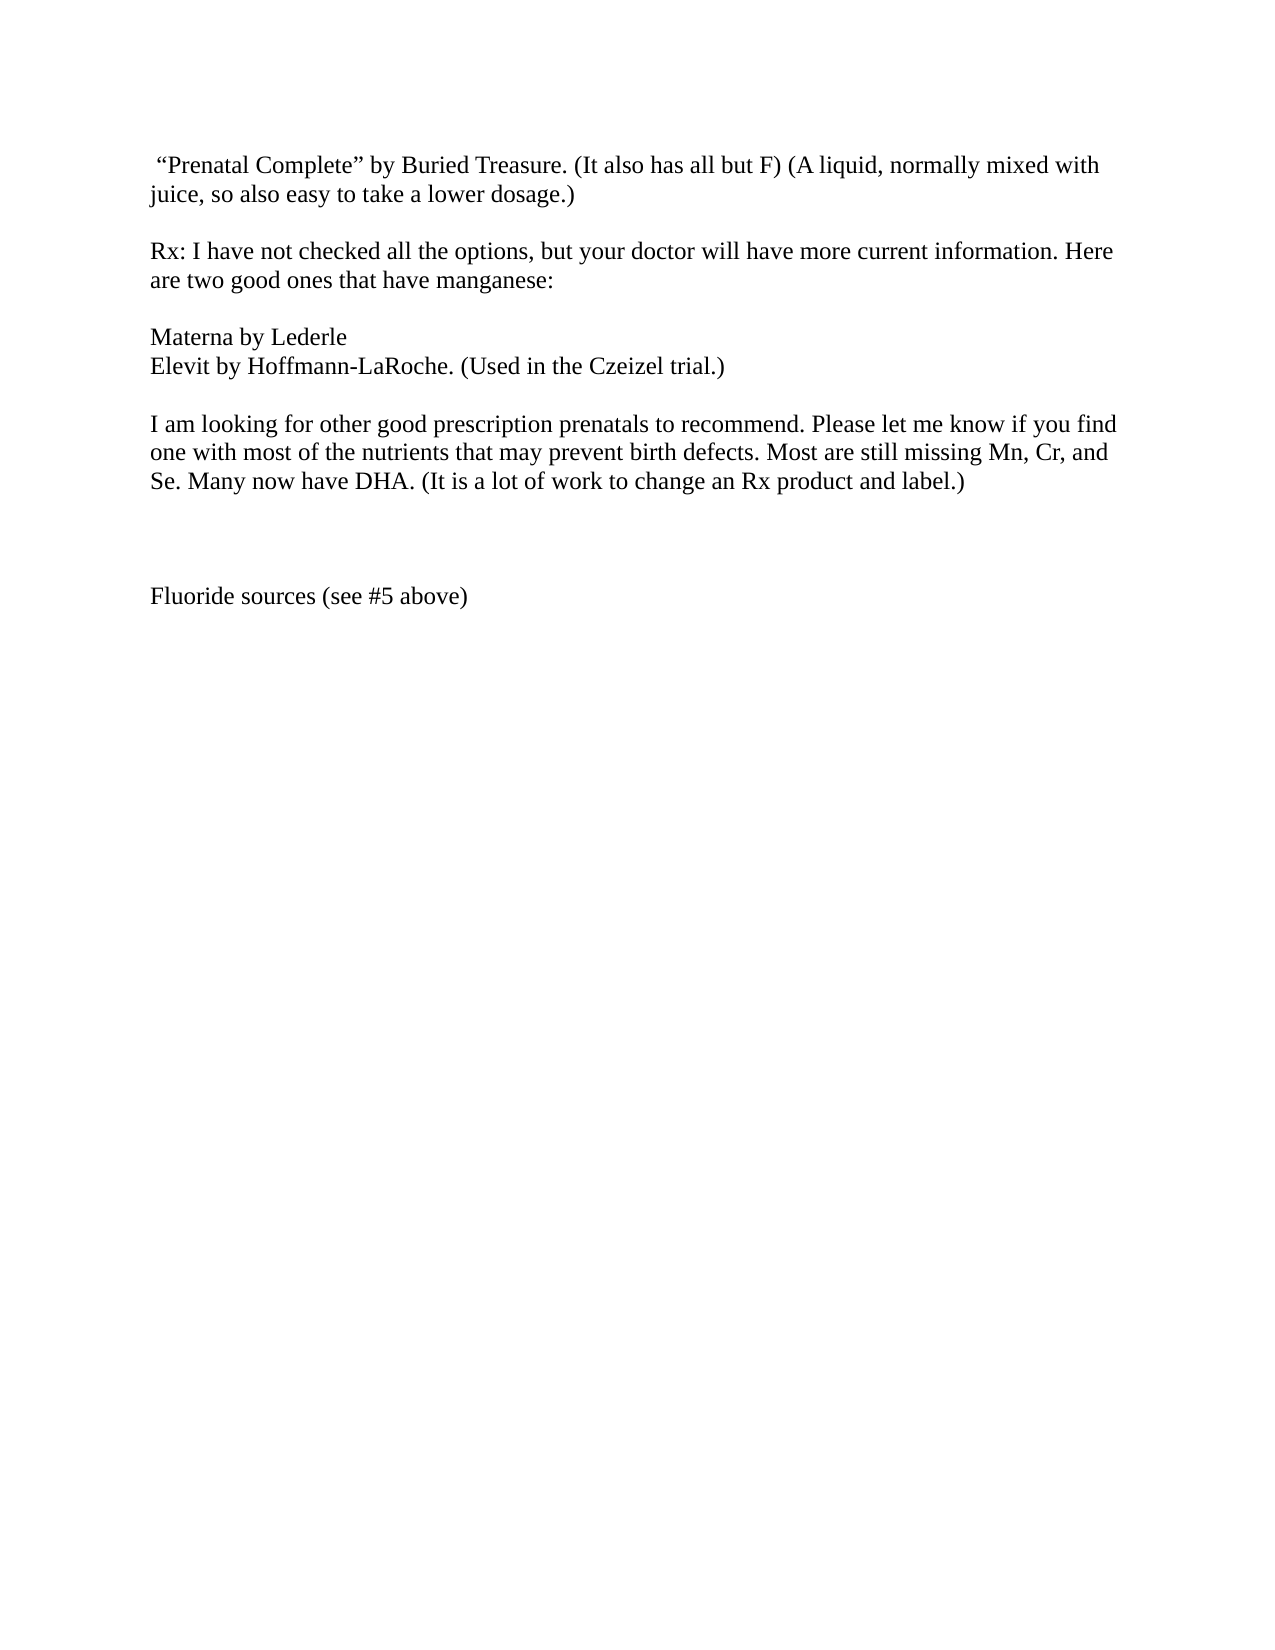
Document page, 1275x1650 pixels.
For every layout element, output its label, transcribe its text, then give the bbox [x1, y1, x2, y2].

text Fluoride sources (see #5 above) [150, 581, 1125, 610]
text “Prenatal Complete” by Buried Treasure. (It also has all but F) (A liquid, normally mixed with juice, so also easy to take a lower dosage.) [150, 150, 1125, 207]
text Elevit by Hoffmann-LaRoche. (Used in the Czeizel trial.) [150, 351, 1125, 380]
text Materna by Lederle [150, 322, 1125, 351]
text I am looking for other good prescription prenatals to recommend. Please let me know if you find one with most of the nutrients that may prevent birth defects. Most are still missing Mn, Cr, and Se. Many now have DHA. (It is a lot of work to change an Rx product and label.) [150, 409, 1125, 495]
text Rx: I have not checked all the options, but your doctor will have more current information. Here are two good ones that have manganese: [150, 236, 1125, 294]
